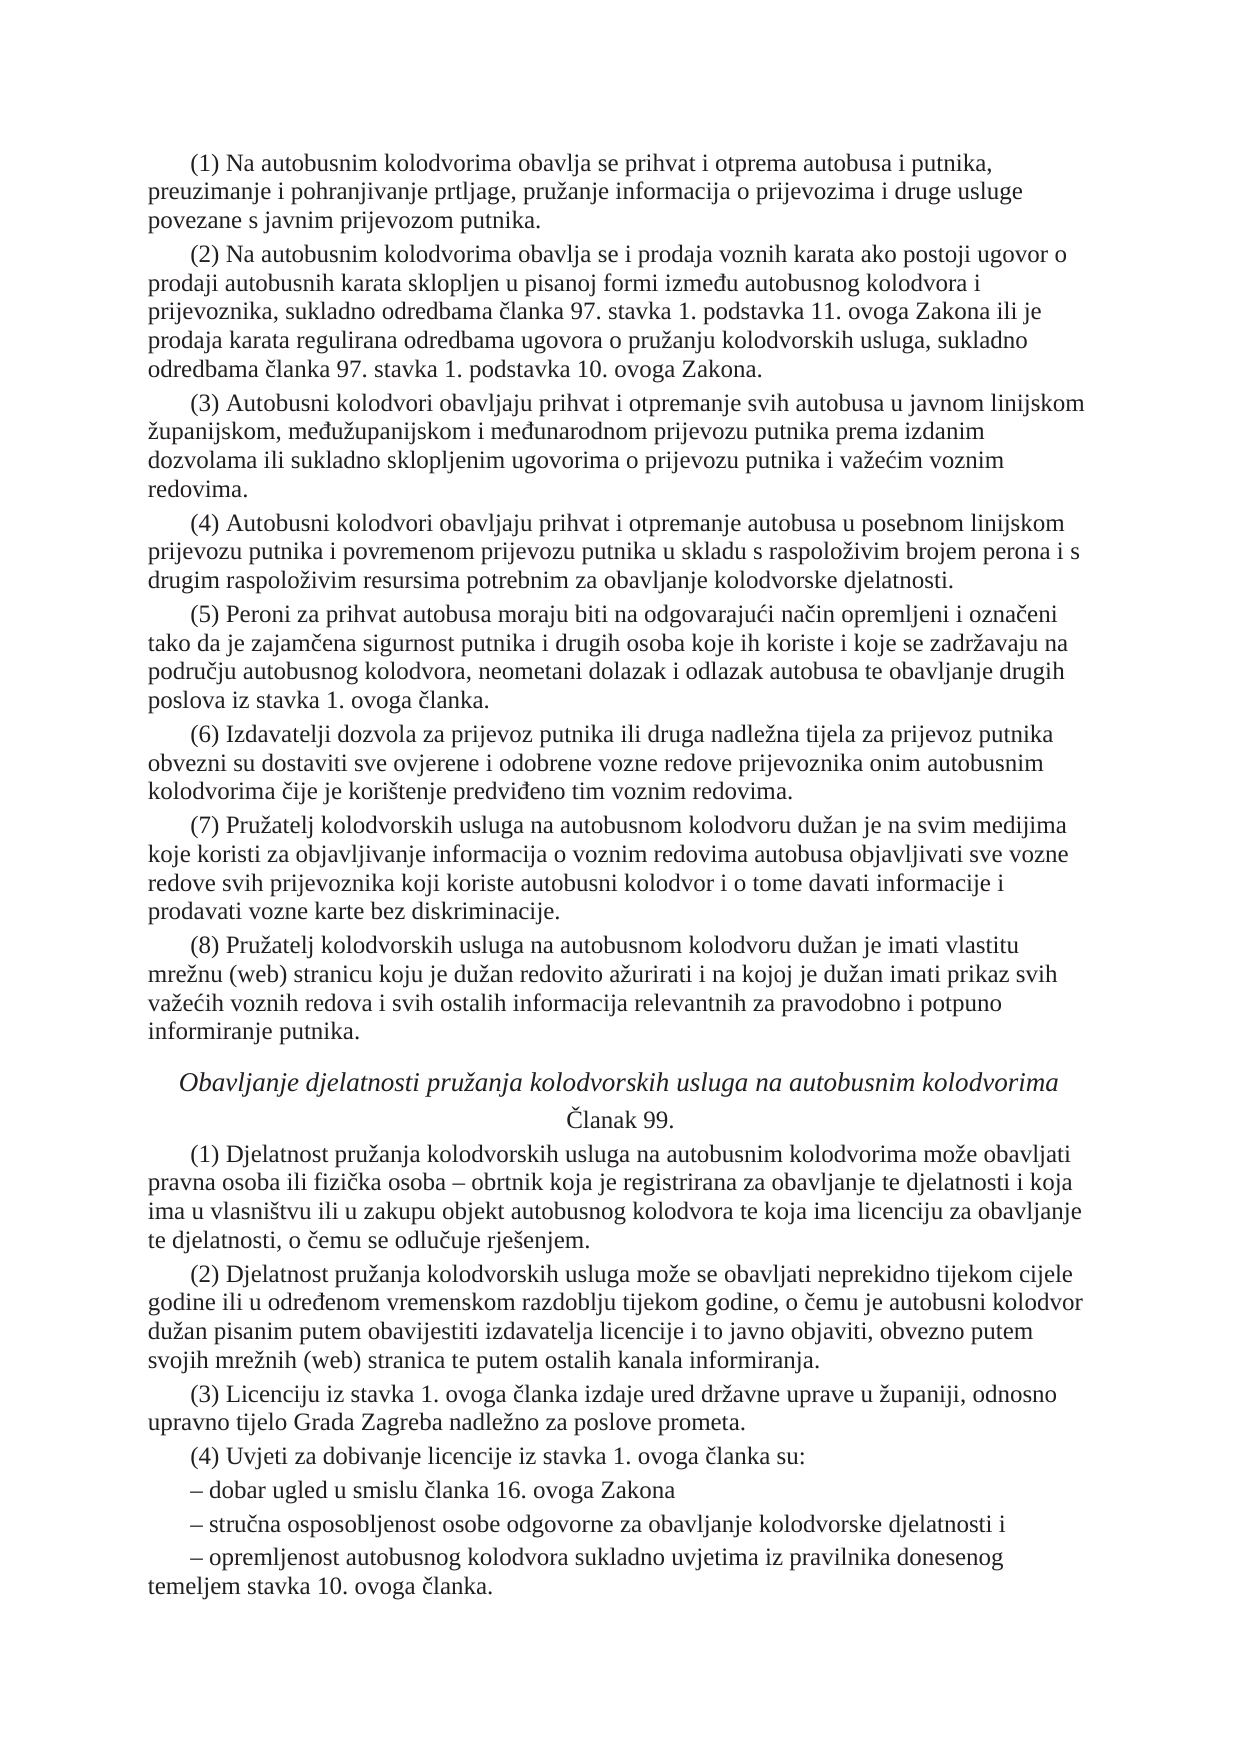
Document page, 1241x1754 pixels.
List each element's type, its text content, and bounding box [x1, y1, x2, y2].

text (2) Na autobusnim kolodvorima obavlja se i prodaja voznih karata ako postoji ugovor o prodaji autobusnih karata sklopljen u pisanoj formi između autobusnog kolodvora i prijevoznika, sukladno odredbama članka 97. stavka 1. podstavka 11. ovoga Zakona ili je prodaja karata regulirana odredbama ugovora o pružanju kolodvorskih usluga, sukladno odredbama članka 97. stavka 1. podstavka 10. ovoga Zakona. [148, 239, 1093, 383]
text – stručna osposobljenost osobe odgovorne za obavljanje kolodvorske djelatnosti i [148, 1509, 1093, 1537]
text Obavljanje djelatnosti pružanja kolodvorskih usluga na autobusnim kolodvorima [148, 1066, 1093, 1097]
text (1) Djelatnost pružanja kolodvorskih usluga na autobusnim kolodvorima može obavljati pravna osoba ili fizička osoba – obrtnik koja je registrirana za obavljanje te djelatnosti i koja ima u vlasništvu ili u zakupu objekt autobusnog kolodvora te koja ima licenciju za obavljanje te djelatnosti, o čemu se odlučuje rješenjem. [148, 1139, 1093, 1254]
text (6) Izdavatelji dozvola za prijevoz putnika ili druga nadležna tijela za prijevoz putnika obvezni su dostaviti sve ovjerene i odobrene vozne redove prijevoznika onim autobusnim kolodvorima čije je korištenje predviđeno tim voznim redovima. [148, 719, 1093, 805]
text (7) Pružatelj kolodvorskih usluga na autobusnom kolodvoru dužan je na svim medijima koje koristi za objavljivanje informacija o voznim redovima autobusa objavljivati sve vozne redove svih prijevoznika koji koriste autobusni kolodvor i o tome davati informacije i prodavati vozne karte bez diskriminacije. [148, 810, 1093, 925]
text (2) Djelatnost pružanja kolodvorskih usluga može se obavljati neprekidno tijekom cijele godine ili u određenom vremenskom razdoblju tijekom godine, o čemu je autobusni kolodvor dužan pisanim putem obavijestiti izdavatelja licencije i to javno objaviti, obvezno putem svojih mrežnih (web) stranica te putem ostalih kanala informiranja. [148, 1259, 1093, 1374]
text (3) Licenciju iz stavka 1. ovoga članka izdaje ured državne uprave u županiji, odnosno upravno tijelo Grada Zagreba nadležno za poslove prometa. [148, 1379, 1093, 1436]
text – opremljenost autobusnog kolodvora sukladno uvjetima iz pravilnika donesenog temeljem stavka 10. ovoga članka. [148, 1542, 1093, 1600]
text (5) Peroni za prihvat autobusa moraju biti na odgovarajući način opremljeni i označeni tako da je zajamčena sigurnost putnika i drugih osoba koje ih koriste i koje se zadržavaju na području autobusnog kolodvora, neometani dolazak i odlazak autobusa te obavljanje drugih poslova iz stavka 1. ovoga članka. [148, 599, 1093, 714]
text Članak 99. [148, 1105, 1093, 1134]
text (3) Autobusni kolodvori obavljaju prihvat i otpremanje svih autobusa u javnom linijskom županijskom, međužupanijskom i međunarodnom prijevozu putnika prema izdanim dozvolama ili sukladno sklopljenim ugovorima o prijevozu putnika i važećim voznim redovima. [148, 388, 1093, 503]
text (8) Pružatelj kolodvorskih usluga na autobusnom kolodvoru dužan je imati vlastitu mrežnu (web) stranicu koju je dužan redovito ažurirati i na kojoj je dužan imati prikaz svih važećih voznih redova i svih ostalih informacija relevantnih za pravodobno i potpuno informiranje putnika. [148, 930, 1093, 1045]
text (4) Uvjeti za dobivanje licencije iz stavka 1. ovoga članka su: [148, 1441, 1093, 1470]
text (4) Autobusni kolodvori obavljaju prihvat i otpremanje autobusa u posebnom linijskom prijevozu putnika i povremenom prijevozu putnika u skladu s raspoloživim brojem perona i s drugim raspoloživim resursima potrebnim za obavljanje kolodvorske djelatnosti. [148, 508, 1093, 594]
text – dobar ugled u smislu članka 16. ovoga Zakona [148, 1475, 1093, 1504]
text (1) Na autobusnim kolodvorima obavlja se prihvat i otprema autobusa i putnika, preuzimanje i pohranjivanje prtljage, pružanje informacija o prijevozima i druge usluge povezane s javnim prijevozom putnika. [148, 148, 1093, 234]
